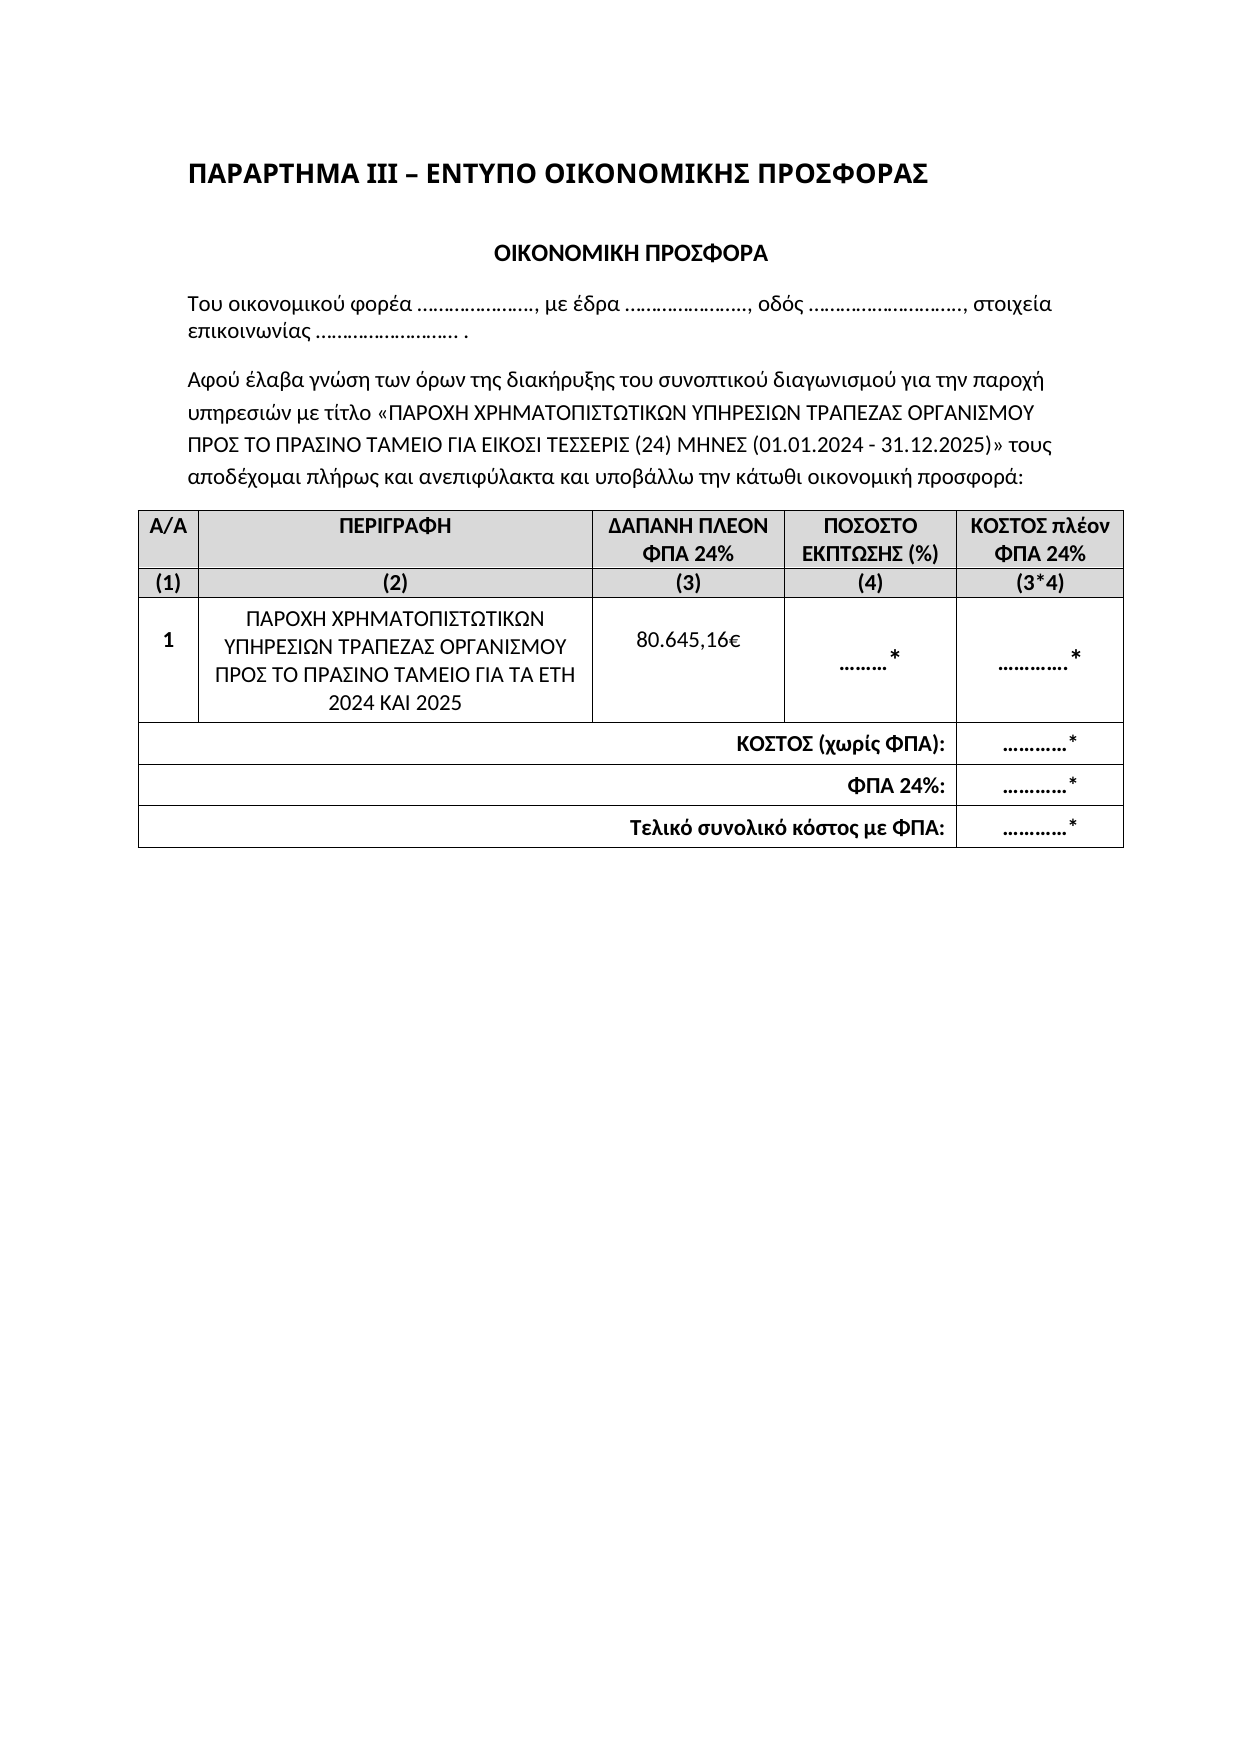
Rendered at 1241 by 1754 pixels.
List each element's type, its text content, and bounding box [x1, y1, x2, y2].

table_cell ………* [785, 598, 956, 722]
table_cell (3) [593, 569, 784, 597]
table_cell (1) [139, 569, 198, 597]
table_header ΠΕΡΙΓΡΑΦΗ [199, 511, 592, 567]
table_header ΚΟΣΤΟΣ πλέον ΦΠΑ 24% [957, 511, 1123, 567]
table_header Α/Α [139, 511, 198, 567]
table_cell …………* [957, 723, 1123, 764]
table_cell ΠΑΡΟΧΗ ΧΡΗΜΑΤΟΠΙΣΤΩΤΙΚΩΝ ΥΠΗΡΕΣΙΩΝ ΤΡΑΠΕΖΑΣ ΟΡΓΑΝΙΣΜΟΥ ΠΡΟΣ ΤΟ ΠΡΑΣΙΝΟ ΤΑΜΕΙΟ ΓΙΑ ΤΑ ΕΤΗ 2024 ΚΑΙ 2025 [199, 598, 592, 722]
table_cell (2) [199, 569, 592, 597]
text Αφού έλαβα γνώση των όρων της διακήρυξης του συνοπτικού διαγωνισμού για την παροχή υπηρεσιών με τίτλο «ΠΑΡΟΧΗ ΧΡΗΜΑΤΟΠΙΣΤΩΤΙΚΩΝ ΥΠΗΡΕΣΙΩΝ ΤΡΑΠΕΖΑΣ ΟΡΓΑΝΙΣΜΟΥ ΠΡΟΣ ΤΟ ΠΡΑΣΙΝΟ ΤΑΜΕΙΟ ΓΙΑ ΕΙΚΟΣΙ ΤΕΣΣΕΡΙΣ (24) ΜΗΝΕΣ (01.01.2024 - 31.12.2025)» τους αποδέχομαι πλήρως και ανεπιφύλακτα και υποβάλλω την κάτωθι οικονομική προσφορά: [187, 366, 1075, 490]
table_header ΔΑΠΑΝΗ ΠΛΕΟΝ ΦΠΑ 24% [593, 511, 784, 567]
table_cell 1 [139, 598, 198, 722]
table_cell ΦΠΑ 24%: [139, 765, 956, 805]
table_cell 80.645,16€ [593, 598, 784, 722]
subtitle ΠΑΡΑΡΤΗΜΑ ΙΙΙ – ΕΝΤΥΠΟ ΟΙΚΟΝΟΜΙΚΗΣ ΠΡΟΣΦΟΡΑΣ [187, 154, 1075, 191]
table_cell …………* [957, 806, 1123, 847]
table_cell …………* [957, 765, 1123, 805]
text Του οικονομικού φορέα …………………., με έδρα ………………….., οδός ……………………….., στοιχεία επικοινωνίας ……………………… . [187, 289, 1075, 345]
table_cell (3*4) [957, 569, 1123, 597]
table_cell ΚΟΣΤΟΣ (χωρίς ΦΠΑ): [139, 723, 956, 764]
table_cell (4) [785, 569, 956, 597]
text ΟΙΚΟΝΟΜΙΚΗ ΠΡΟΣΦΟΡΑ [187, 237, 1075, 268]
table_header ΠΟΣΟΣΤΟ ΕΚΠΤΩΣΗΣ (%) [785, 511, 956, 567]
table_cell ………….* [957, 598, 1123, 722]
table_cell Τελικό συνολικό κόστος με ΦΠΑ: [139, 806, 956, 847]
